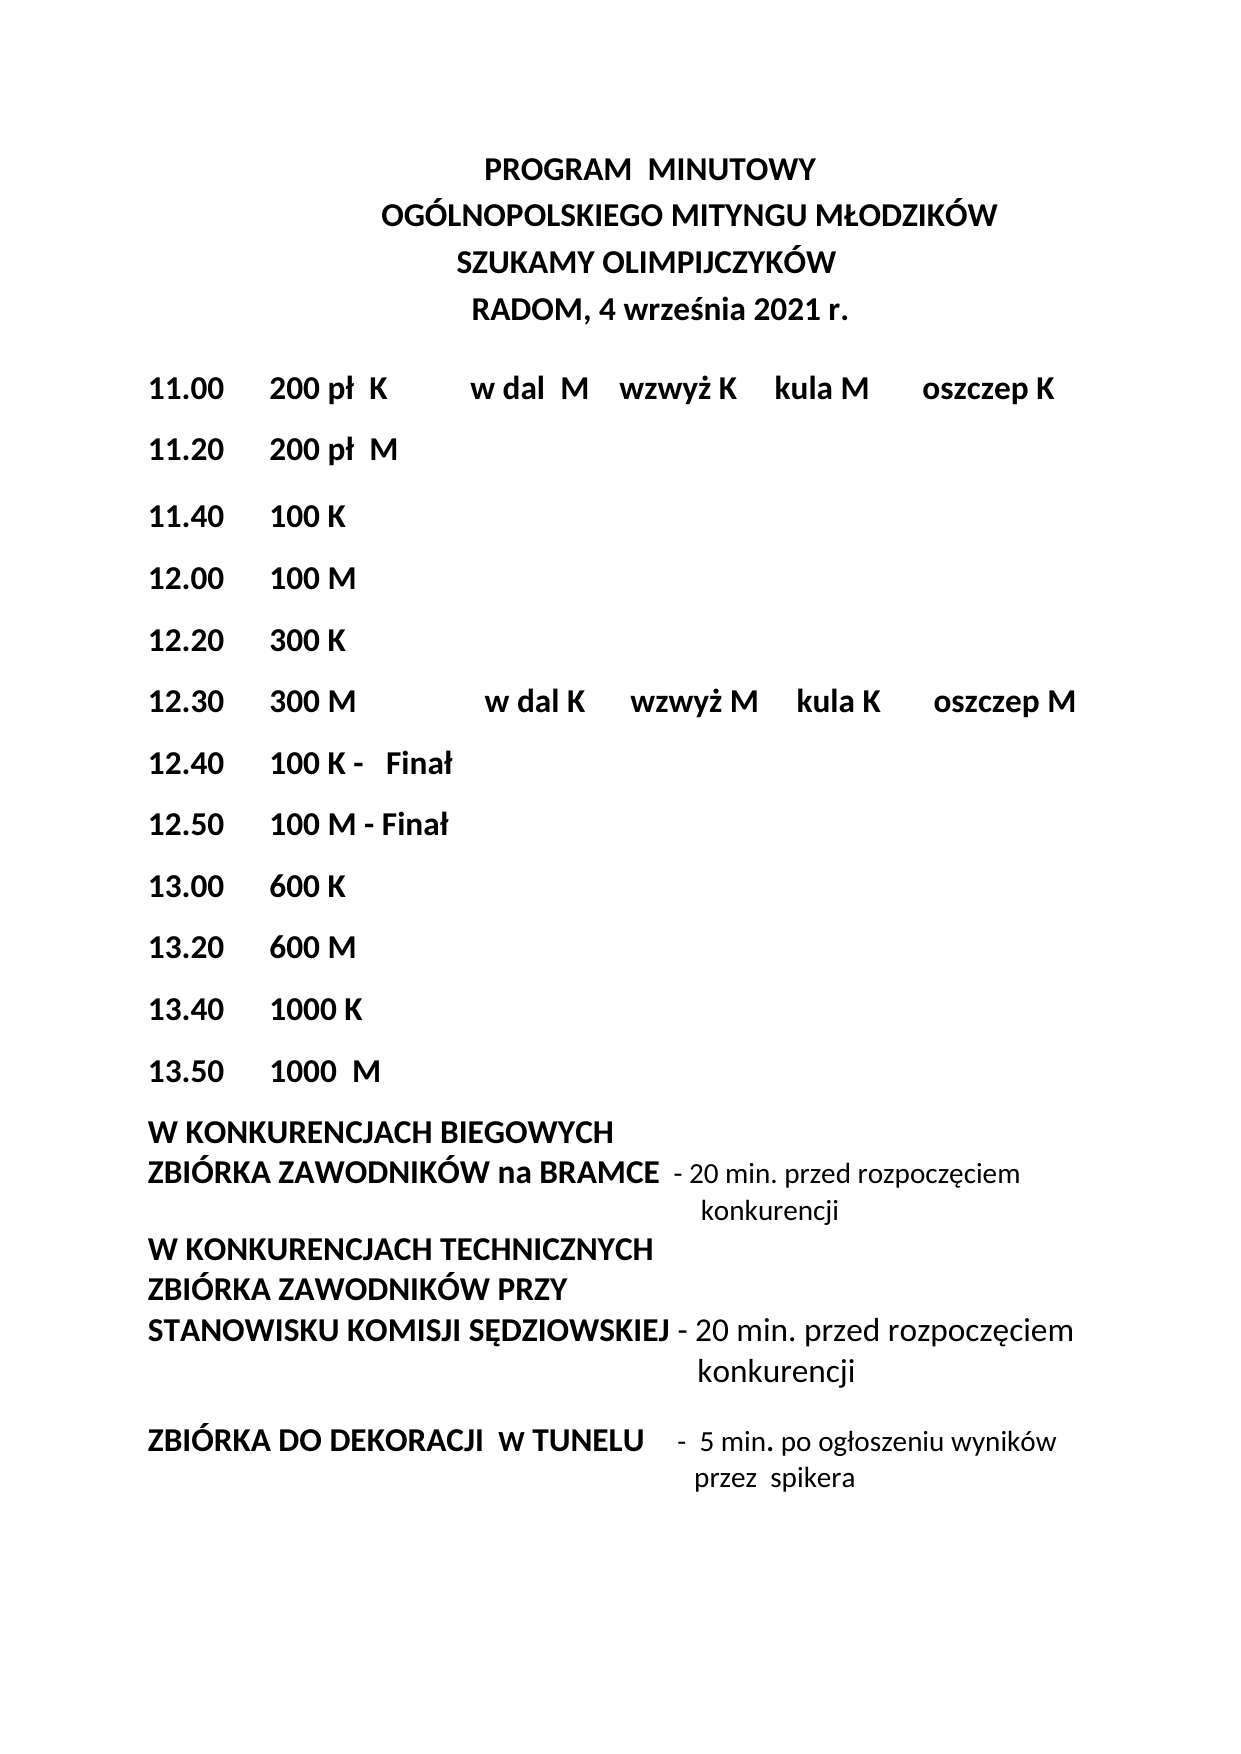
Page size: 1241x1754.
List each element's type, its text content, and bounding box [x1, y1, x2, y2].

text 13.20 600 M [148, 926, 1093, 967]
text 13.40 1000 K [148, 988, 1093, 1029]
text ZBIÓRKA ZAWODNIKÓW na BRAMCE - 20 min. przed rozpoczęciem [148, 1151, 1093, 1192]
text STANOWISKU KOMISJI SĘDZIOWSKIEJ - 20 min. przed rozpoczęciem [148, 1309, 1093, 1350]
text ZBIÓRKA DO DEKORACJI W TUNELU - 5 min. po ogłoszeniu wyników [148, 1419, 1093, 1459]
text 12.30 300 M w dal K wzwyż M kula K oszczep M [148, 680, 1093, 721]
text 13.50 1000 M [148, 1049, 1093, 1090]
text ZBIÓRKA ZAWODNIKÓW PRZY [148, 1268, 1093, 1309]
text OGÓLNOPOLSKIEGO MITYNGU MŁODZIKÓW [148, 194, 1093, 235]
text RADOM, 4 września 2021 r. [148, 288, 1093, 329]
text konkurencji [148, 1192, 1093, 1228]
text 11.40 100 K [148, 496, 1093, 536]
text 12.40 100 K - Finał [148, 742, 1093, 782]
text 11.00 200 pł K w dal M wzwyż K kula M oszczep K [148, 367, 1093, 408]
text 13.00 600 K [148, 865, 1093, 906]
text W KONKURENCJACH BIEGOWYCH [148, 1111, 1093, 1151]
text 12.00 100 M [148, 557, 1093, 598]
text W KONKURENCJACH TECHNICZNYCH [148, 1228, 1093, 1268]
text 11.20 200 pł M [148, 428, 1093, 469]
text PROGRAM MINUTOWY [148, 148, 1093, 188]
text 12.50 100 M - Finał [148, 803, 1093, 844]
text konkurencji [148, 1350, 1093, 1391]
text 12.20 300 K [148, 619, 1093, 659]
text przez spikera [148, 1459, 1093, 1495]
text SZUKAMY OLIMPIJCZYKÓW [148, 241, 1093, 282]
